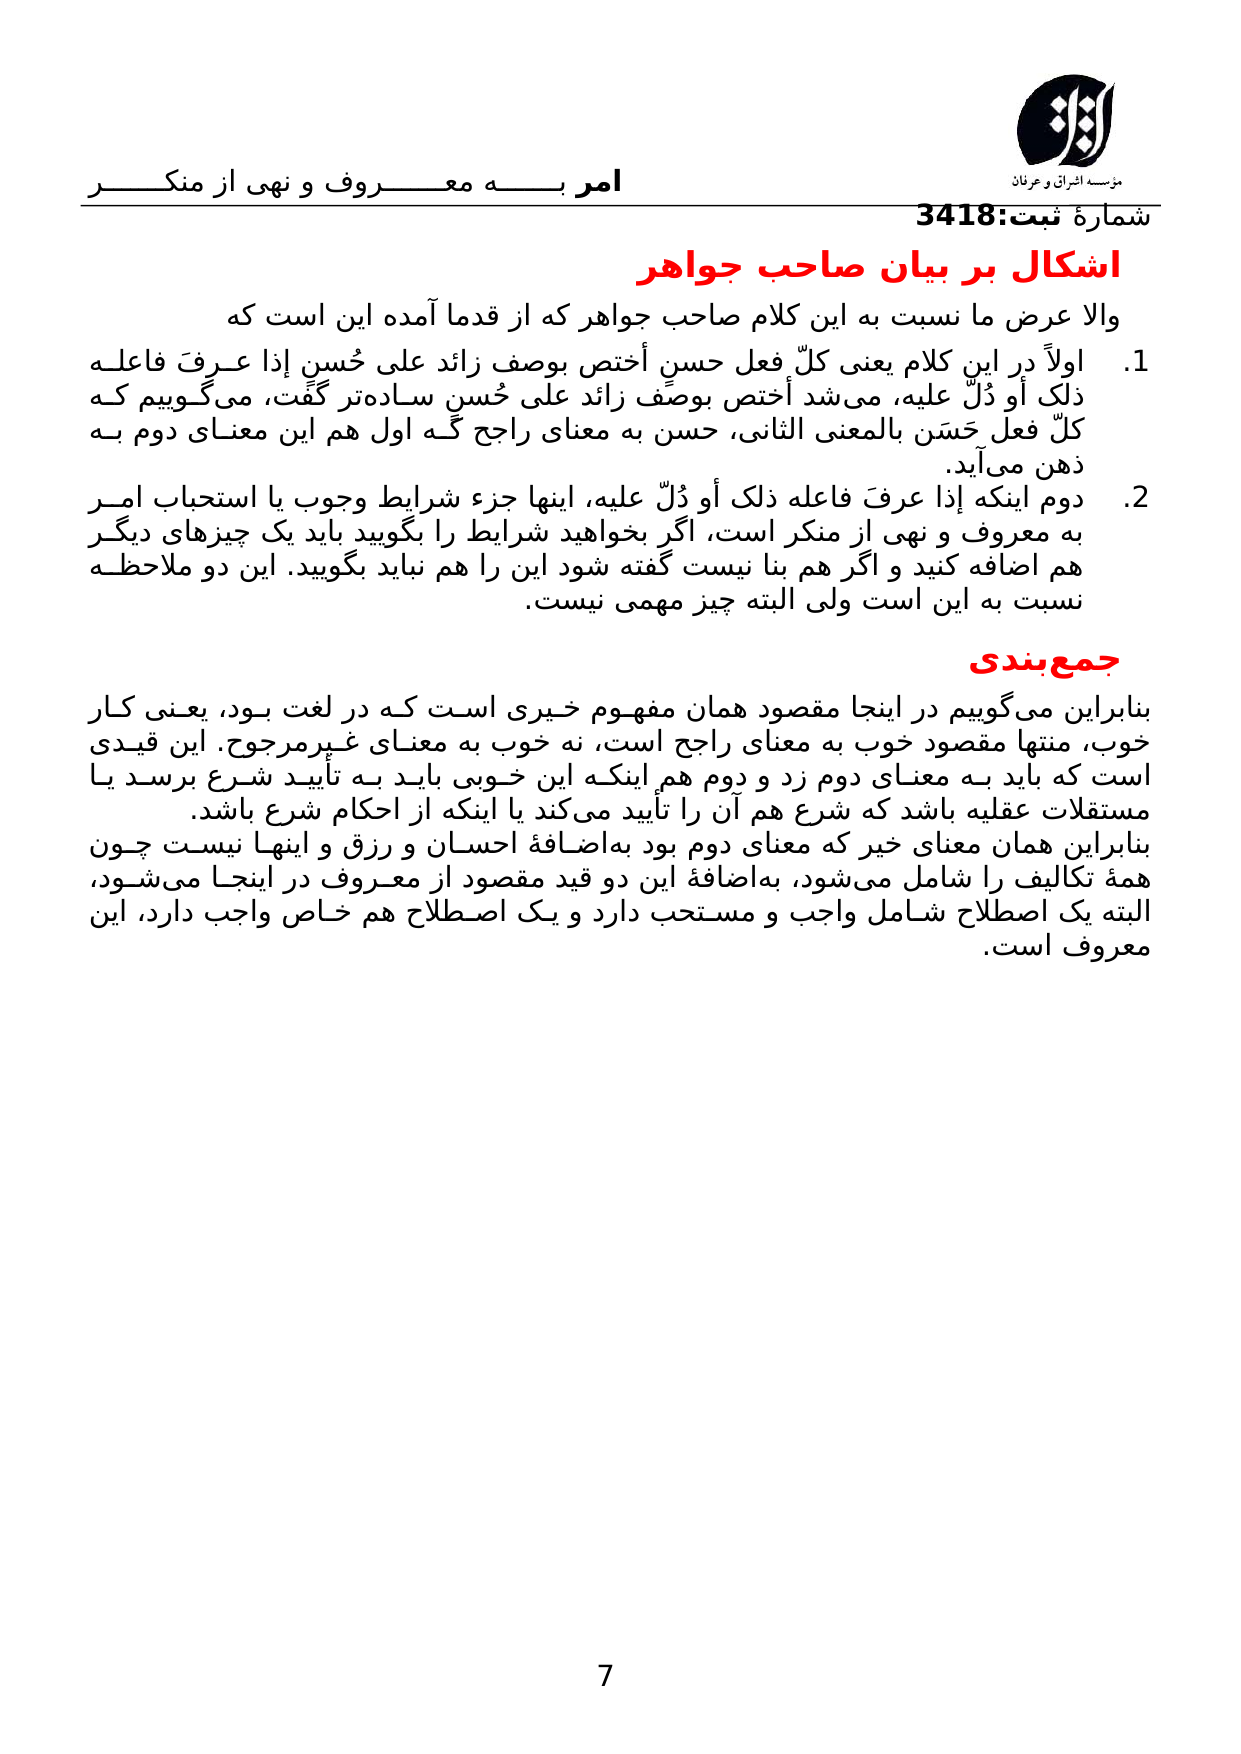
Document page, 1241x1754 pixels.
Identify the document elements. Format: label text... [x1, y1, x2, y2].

picture [1008, 73, 1123, 191]
list اولاً در این کلام یعنی کلّ فعل حسنٍ أختص بوصف زائد علی حُسنٍ إذا عرفَ فاعله ذلک أو دُلّ علیه، می‌شد أختص بوصف زائد علی حُسنٍ ساده‌تر گفت، می‌گوییم که کلّ فعل حَسَن بالمعنی الثانی، حسن به معنای راجح که اول هم این معنای دوم به ذهن می‌آید. [89, 344, 1122, 480]
text بنابراین می‌گوییم در اینجا مقصود همان مفهوم خیری است که در لغت بود، یعنی کار خوب، منتها مقصود خوب به معنای راجح است، نه خوب به معنای غیرمرجوح. این قیدی است که باید به معنای دوم زد و دوم هم اینکه این خوبی باید به تأیید شرع برسد یا مستقلات عقلیه باشد که شرع هم آن را تأیید می‌کند یا اینکه از احکام شرع باشد. [89, 691, 1152, 827]
text اشکال بر بیان صاحب جواهر [89, 244, 1152, 286]
text بنابراین همان معنای خیر که معنای دوم بود به‌اضافهٔ احسان و رزق و اینها نیست چون همهٔ تکالیف را شامل می‌شود، به‌اضافهٔ این دو قید مقصود از معروف در اینجا می‌شود، البته یک اصطلاح شامل واجب و مستحب دارد و یک اصطلاح هم خاص واجب دارد، این معروف است. [89, 827, 1152, 962]
list دوم اینکه إذا عرفَ فاعله ذلک أو دُلّ علیه، اینها جزء شرایط وجوب یا استحباب امر به معروف و نهی از منکر است، اگر بخواهید شرایط را بگویید باید یک چیزهای دیگر هم اضافه کنید و اگر هم بنا نیست گفته شود این را هم نباید بگویید. این دو ملاحظه نسبت به این است ولی البته چیز مهمی نیست. [89, 480, 1122, 616]
text جمع‌بندی [89, 637, 1152, 678]
text والا عرض ما نسبت به این کلام صاحب جواهر که از قدما آمده این است که [89, 298, 1152, 332]
